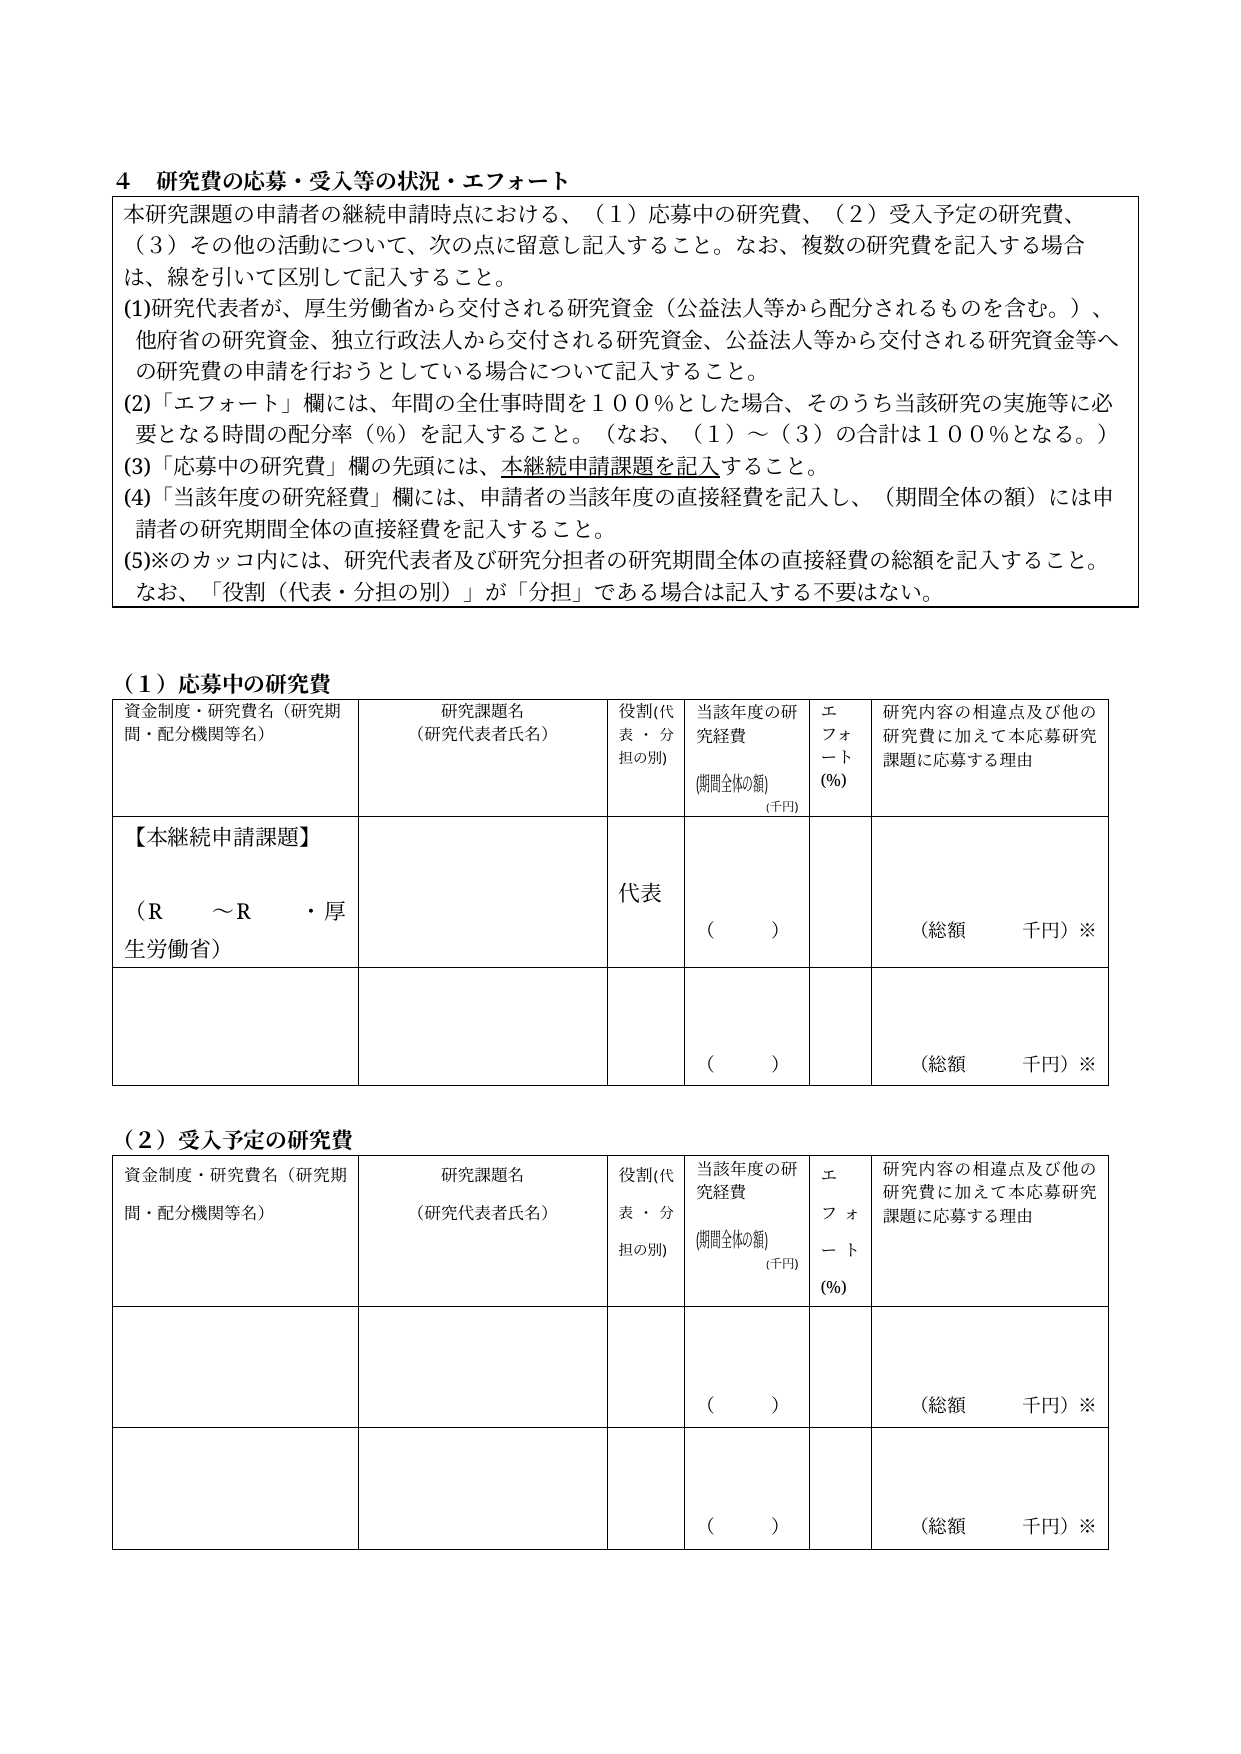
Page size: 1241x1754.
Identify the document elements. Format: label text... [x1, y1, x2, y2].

table_cell [608, 968, 684, 1085]
table_header 役割(代表・分担の別) [608, 1156, 684, 1306]
table_cell （総額 千円）※ [872, 1428, 1108, 1548]
table_header 研究課題名 （研究代表者氏名） [359, 1156, 607, 1306]
table_cell [810, 817, 871, 967]
table_cell （ ） [685, 1307, 809, 1427]
table_header 資金制度・研究費名（研究期間・配分機関等名） [113, 700, 358, 816]
table_cell （ ） [685, 1428, 809, 1548]
text （１）応募中の研究費 [112, 667, 1084, 698]
table_cell [810, 968, 871, 1085]
table_header 研究内容の相違点及び他の研究費に加えて本応募研究課題に応募する理由 [872, 1156, 1108, 1306]
table_header 研究内容の相違点及び他の研究費に加えて本応募研究課題に応募する理由 [872, 700, 1108, 816]
table_cell [113, 968, 358, 1085]
table_cell （総額 千円）※ [872, 817, 1108, 967]
table_cell （ ） [685, 817, 809, 967]
text ４ 研究費の応募・受入等の状況・エフォート [112, 164, 1128, 196]
table_cell [359, 968, 607, 1085]
table_cell [359, 1428, 607, 1548]
table_header 資金制度・研究費名（研究期間・配分機関等名） [113, 1156, 358, 1306]
table_header エフォート(%) [810, 1156, 871, 1306]
table_header 当該年度の研究経費 (期間全体の額) (千円) [685, 1156, 809, 1306]
table_cell [608, 1428, 684, 1548]
table_cell （総額 千円）※ [872, 968, 1108, 1085]
table_cell [810, 1428, 871, 1548]
table_cell [359, 1307, 607, 1427]
table_header 本研究課題の申請者の継続申請時点における、（１）応募中の研究費、（２）受入予定の研究費、（３）その他の活動について、次の点に留意し記入すること。なお、複数の研究費を記入する場合は、線を引いて区別して記入すること。 (1)研究代表者が、厚生労働省から交付される研究資金（公益法人等から配分されるものを含む。）、他府省の研究資金、独立行政法人から交付される研究資金、公益法人等から交付される研究資金等への研究費の申請を行おうとしている場合について記入すること。 (2)「エフォート」欄には、年間の全仕事時間を１００％とした場合、そのうち当該研究の実施等に必要となる時間の配分率（％）を記入すること。（なお、（１）～（３）の合計は１００％となる。） (3)「応募中の研究費」欄の先頭には、本継続申請課題を記入すること。 (4)「当該年度の研究経費」欄には、申請者の当該年度の直接経費を記入し、（期間全体の額）には申請者の研究期間全体の直接経費を記入すること。 (5)※のカッコ内には、研究代表者及び研究分担者の研究期間全体の直接経費の総額を記入すること。なお、「役割（代表・分担の別）」が「分担」である場合は記入する不要はない。 [113, 197, 1138, 606]
table_cell [113, 1428, 358, 1548]
table_header エフォート(%) [810, 700, 871, 816]
table_cell （総額 千円）※ [872, 1307, 1108, 1427]
table_header 役割(代表・分担の別) [608, 700, 684, 816]
table_cell 代表 [608, 817, 684, 967]
table_cell 【本継続申請課題】 （R ～R ・厚生労働省） [113, 817, 358, 967]
table_cell [359, 817, 607, 967]
table_header 当該年度の研究経費 (期間全体の額) (千円) [685, 700, 809, 816]
table_header 研究課題名 （研究代表者氏名） [359, 700, 607, 816]
table_cell （ ） [685, 968, 809, 1085]
table_cell [810, 1307, 871, 1427]
text （２）受入予定の研究費 [112, 1123, 1128, 1155]
table_cell [113, 1307, 358, 1427]
table_cell [608, 1307, 684, 1427]
